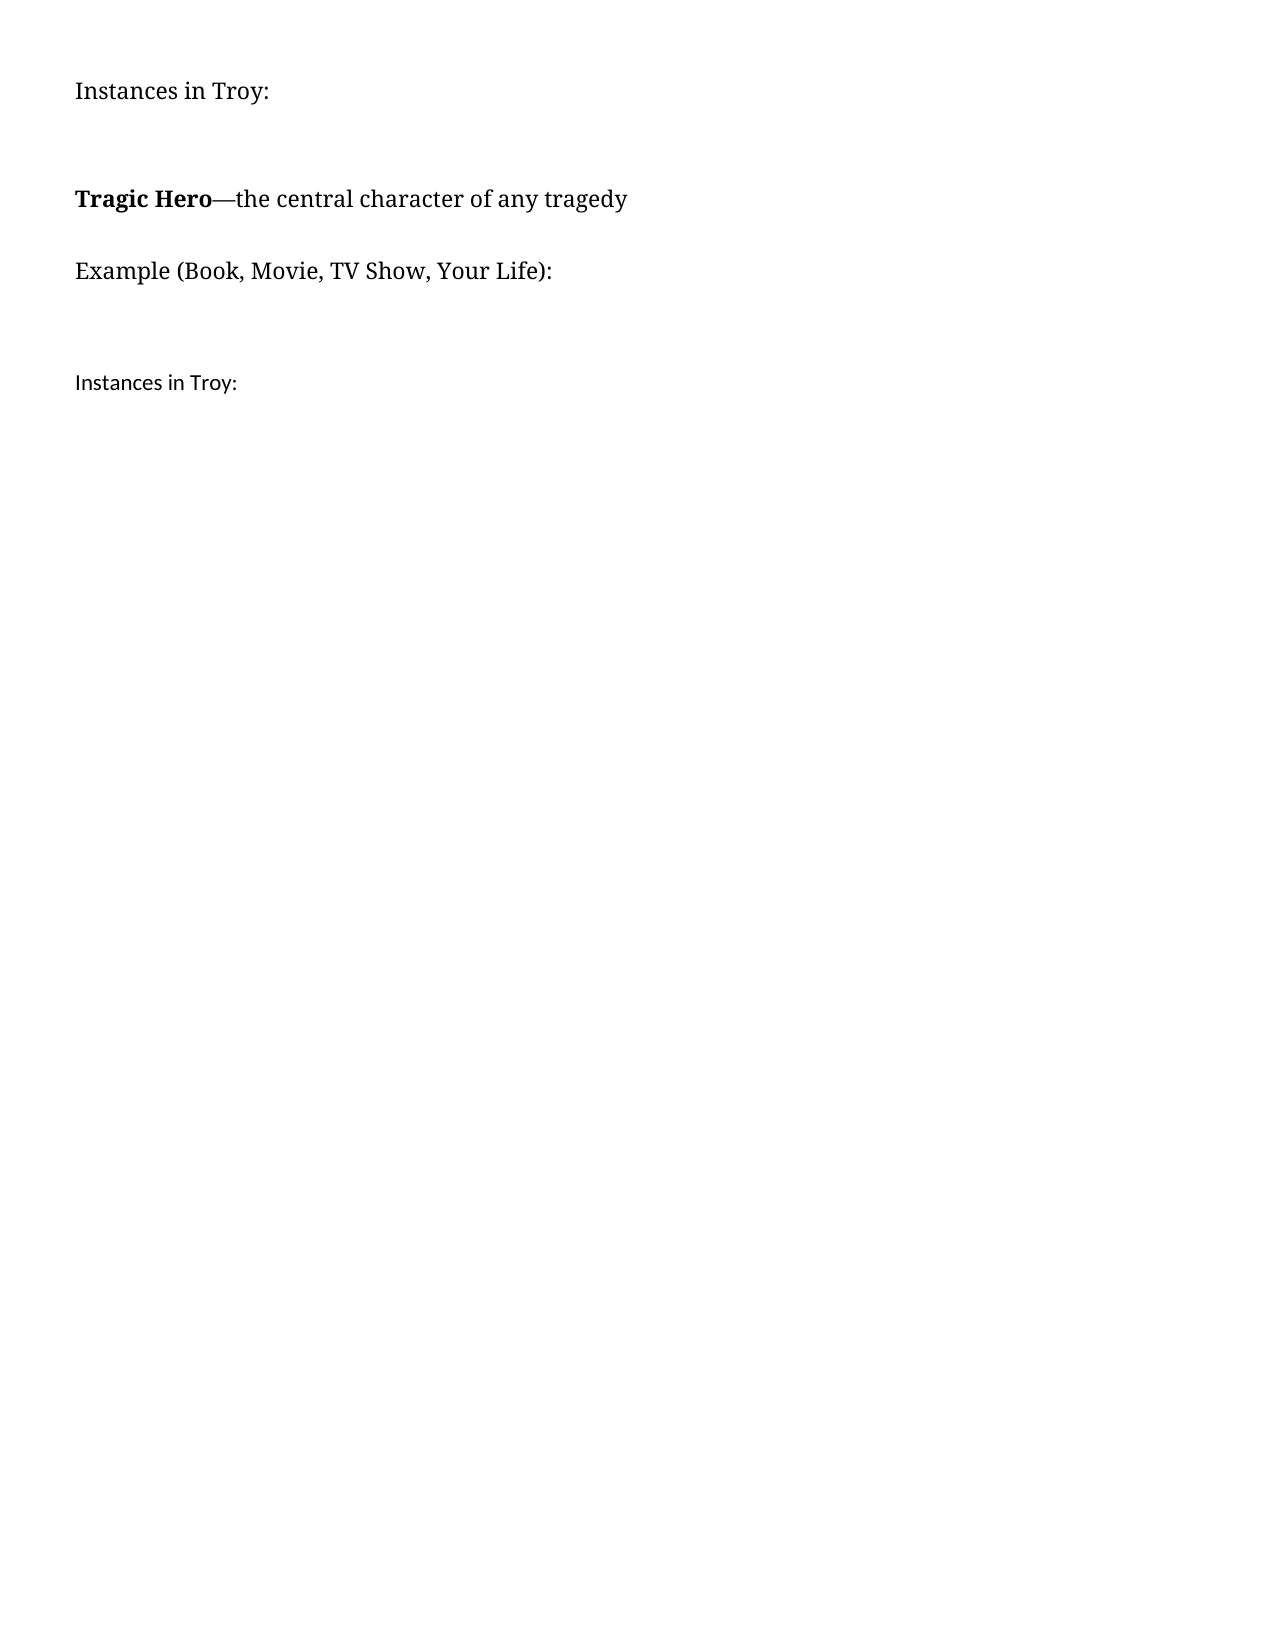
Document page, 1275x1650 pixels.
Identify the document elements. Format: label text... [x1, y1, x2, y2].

text Tragic Hero—the central character of any tragedy [75, 183, 1200, 214]
text Instances in Troy: [75, 368, 1200, 396]
text Instances in Troy: [75, 75, 1200, 106]
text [75, 255, 1200, 286]
